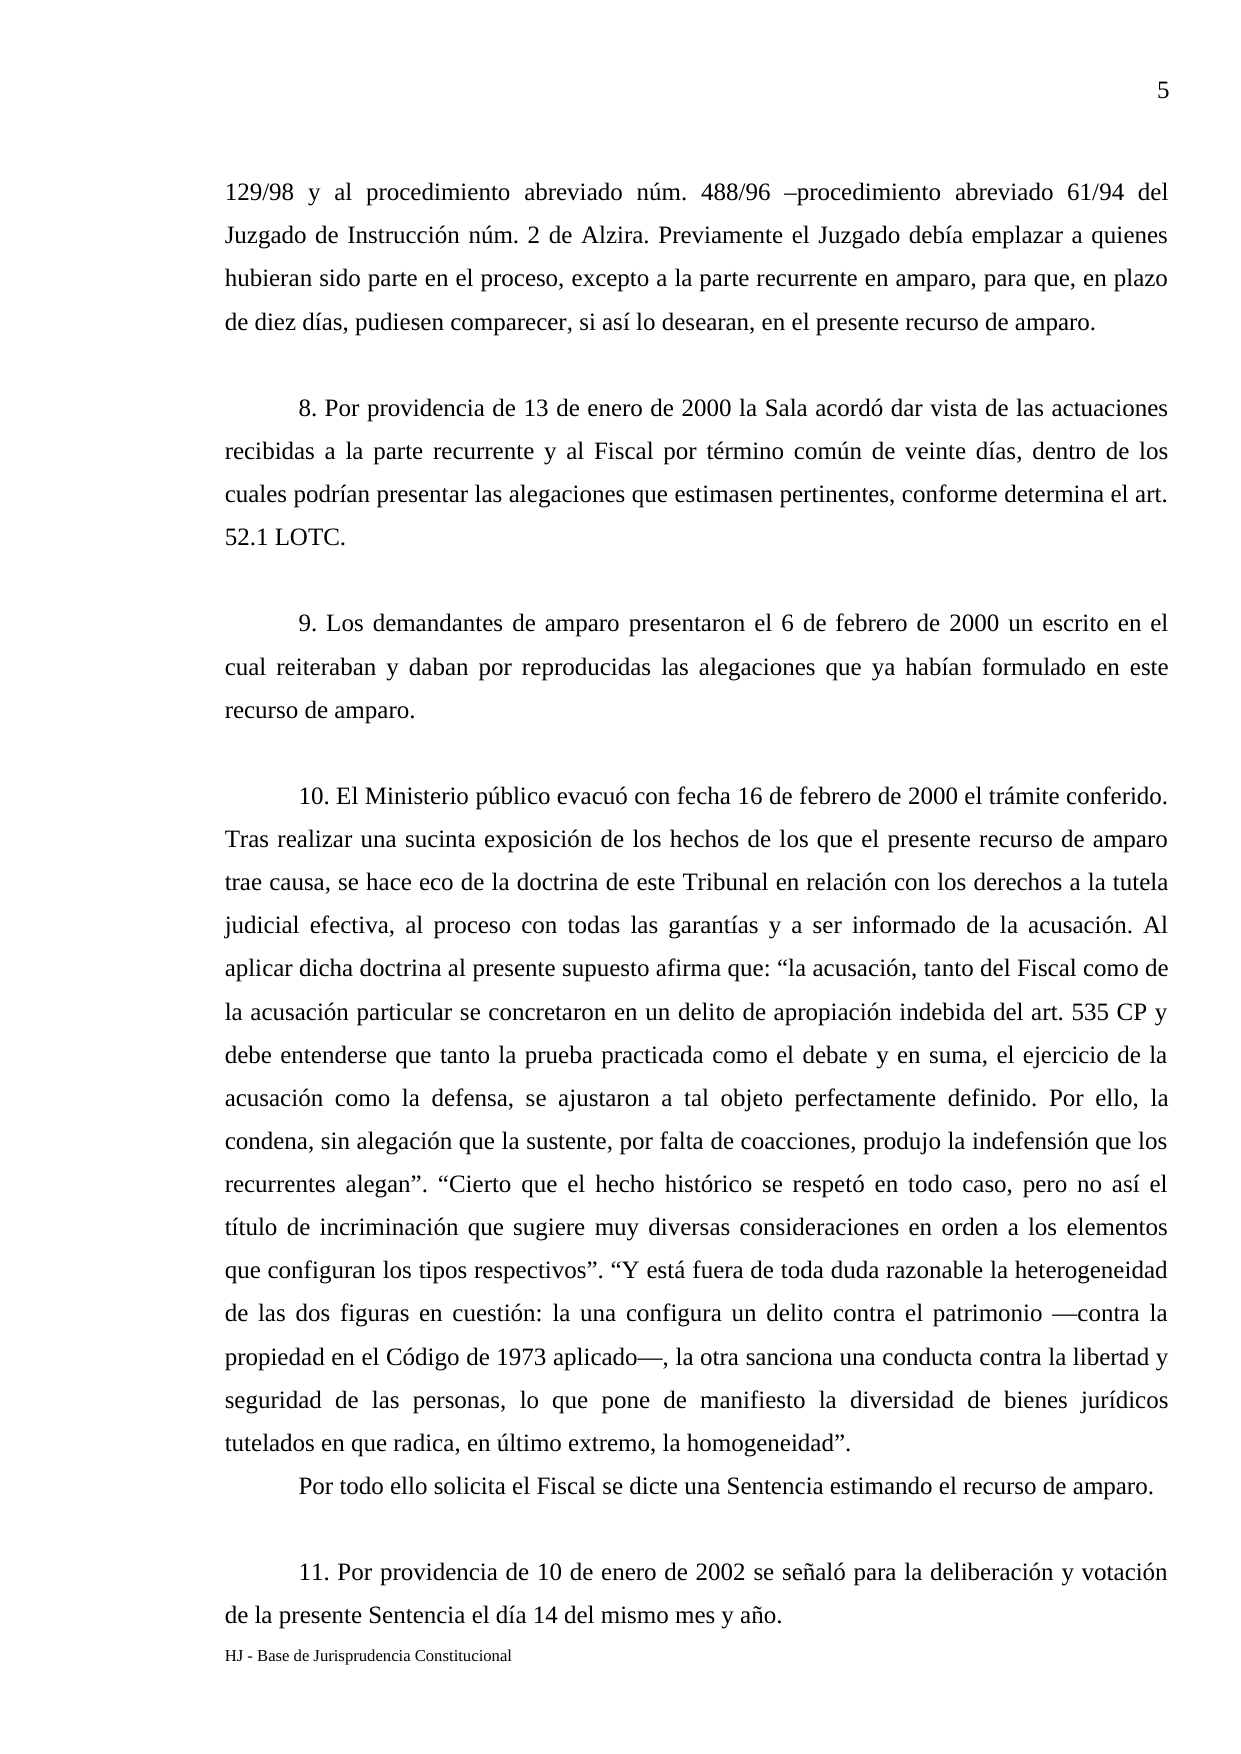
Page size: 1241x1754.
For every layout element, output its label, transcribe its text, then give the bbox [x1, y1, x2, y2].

text 11. Por providencia de 10 de enero de 2002 se señaló para la deliberación y votación de la presente Sentencia el día 14 del mismo mes y año. [224, 1557, 1169, 1629]
text 8. Por providencia de 13 de enero de 2000 la Sala acordó dar vista de las actuaciones recibidas a la parte recurrente y al Fiscal por término común de veinte días, dentro de los cuales podrían presentar las alegaciones que estimasen pertinentes, conforme determina el art. 52.1 LOTC. [224, 393, 1169, 551]
text Por todo ello solicita el Fiscal se dicte una Sentencia estimando el recurso de amparo. [224, 1471, 1169, 1500]
text 10. El Ministerio público evacuó con fecha 16 de febrero de 2000 el trámite conferido. Tras realizar una sucinta exposición de los hechos de los que el presente recurso de amparo trae causa, se hace eco de la doctrina de este Tribunal en relación con los derechos a la tutela judicial efectiva, al proceso con todas las garantías y a ser informado de la acusación. Al aplicar dicha doctrina al presente supuesto afirma que: “la acusación, tanto del Fiscal como de la acusación particular se concretaron en un delito de apropiación indebida del art. 535 CP y debe entenderse que tanto la prueba practicada como el debate y en suma, el ejercicio de la acusación como la defensa, se ajustaron a tal objeto perfectamente definido. Por ello, la condena, sin alegación que la sustente, por falta de coacciones, produjo la indefensión que los recurrentes alegan”. “Cierto que el hecho histórico se respetó en todo caso, pero no así el título de incriminación que sugiere muy diversas consideraciones en orden a los elementos que configuran los tipos respectivos”. “Y está fuera de toda duda razonable la heterogeneidad de las dos figuras en cuestión: la una configura un delito contra el patrimonio —contra la propiedad en el Código de 1973 aplicado—, la otra sanciona una conducta contra la libertad y seguridad de las personas, lo que pone de manifiesto la diversidad de bienes jurídicos tutelados en que radica, en último extremo, la homogeneidad”. [224, 781, 1169, 1457]
text 9. Los demandantes de amparo presentaron el 6 de febrero de 2000 un escrito en el cual reiteraban y daban por reproducidas las alegaciones que ya habían formulado en este recurso de amparo. [224, 608, 1169, 723]
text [224, 177, 1169, 335]
